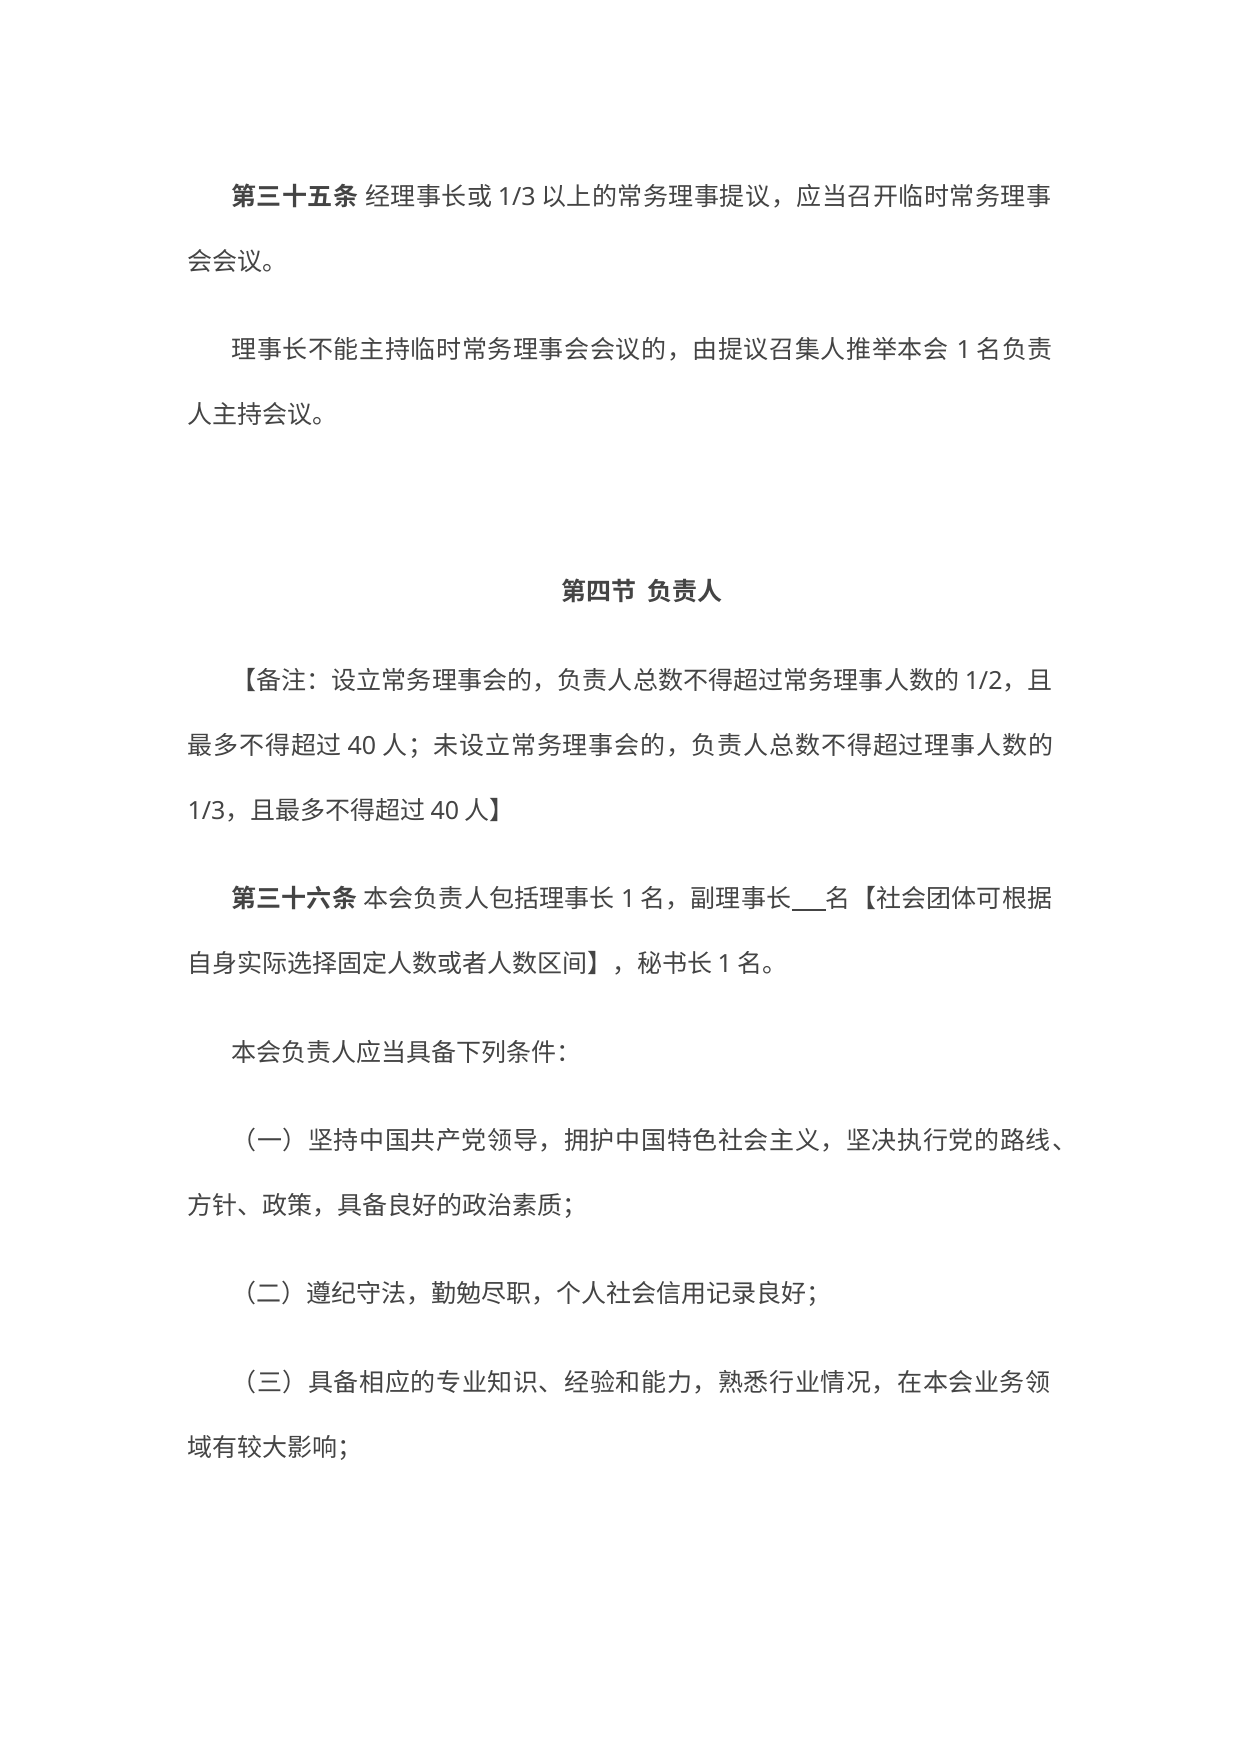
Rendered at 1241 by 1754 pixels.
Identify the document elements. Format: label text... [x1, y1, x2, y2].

text 【备注：设立常务理事会的，负责人总数不得超过常务理事人数的1/2，且最多不得超过40人；未设立常务理事会的，负责人总数不得超过理事人数的1/3，且最多不得超过40人】 [187, 646, 1053, 841]
text （二）遵纪守法，勤勉尽职，个人社会信用记录良好； [187, 1259, 1053, 1324]
text 本会负责人应当具备下列条件： [187, 1018, 1053, 1083]
text 第三十六条 本会负责人包括理事长1名，副理事长 名【社会团体可根据自身实际选择固定人数或者人数区间】，秘书长1名。 [187, 864, 1053, 994]
text 第三十五条 经理事长或1/3以上的常务理事提议，应当召开临时常务理事会会议。 [187, 162, 1053, 292]
text 理事长不能主持临时常务理事会会议的，由提议召集人推举本会1名负责人主持会议。 [187, 315, 1053, 445]
text （三）具备相应的专业知识、经验和能力，熟悉行业情况，在本会业务领域有较大影响； [187, 1348, 1053, 1478]
text 第四节 负责人 [187, 557, 1053, 622]
text （一）坚持中国共产党领导，拥护中国特色社会主义，坚决执行党的路线、方针、政策，具备良好的政治素质； [187, 1106, 1053, 1236]
